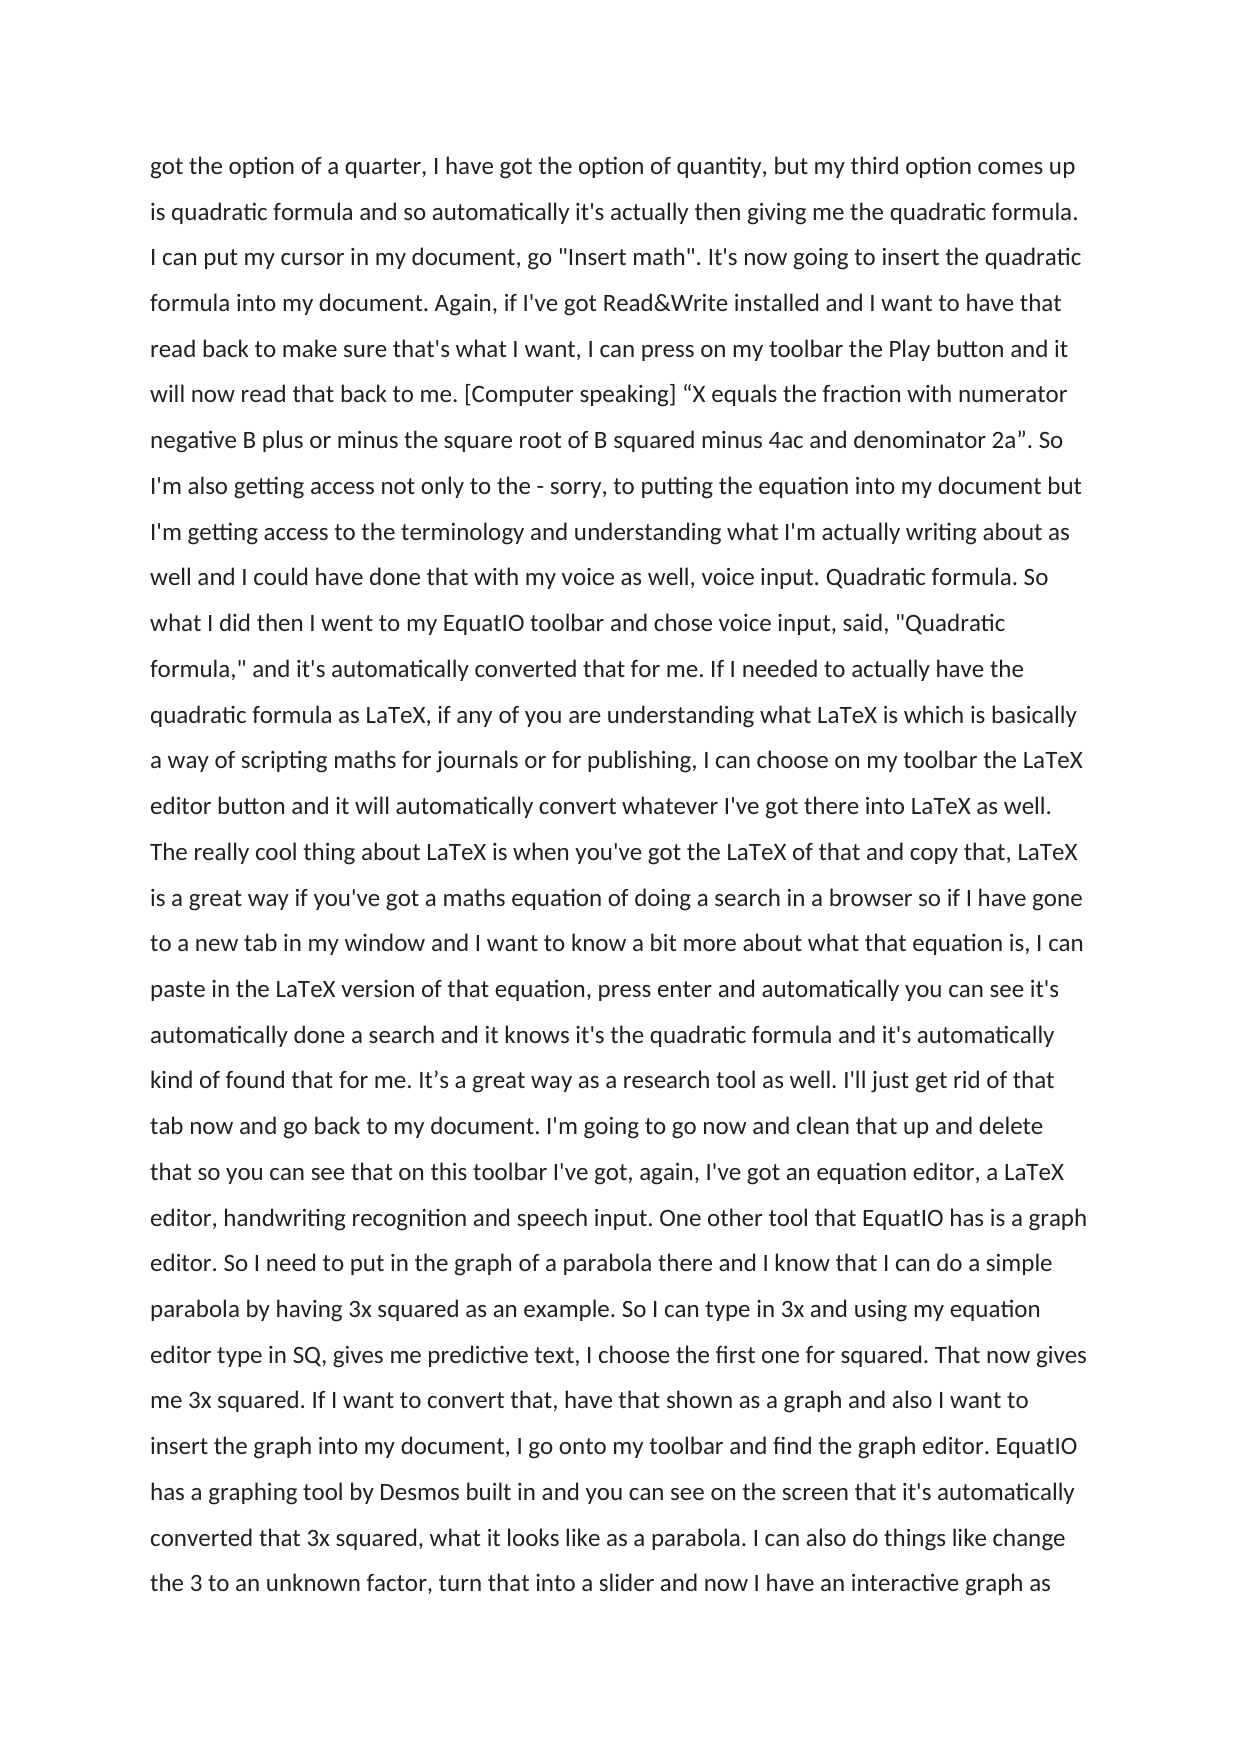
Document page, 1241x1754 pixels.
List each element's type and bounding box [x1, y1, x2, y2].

text [150, 150, 1090, 1598]
